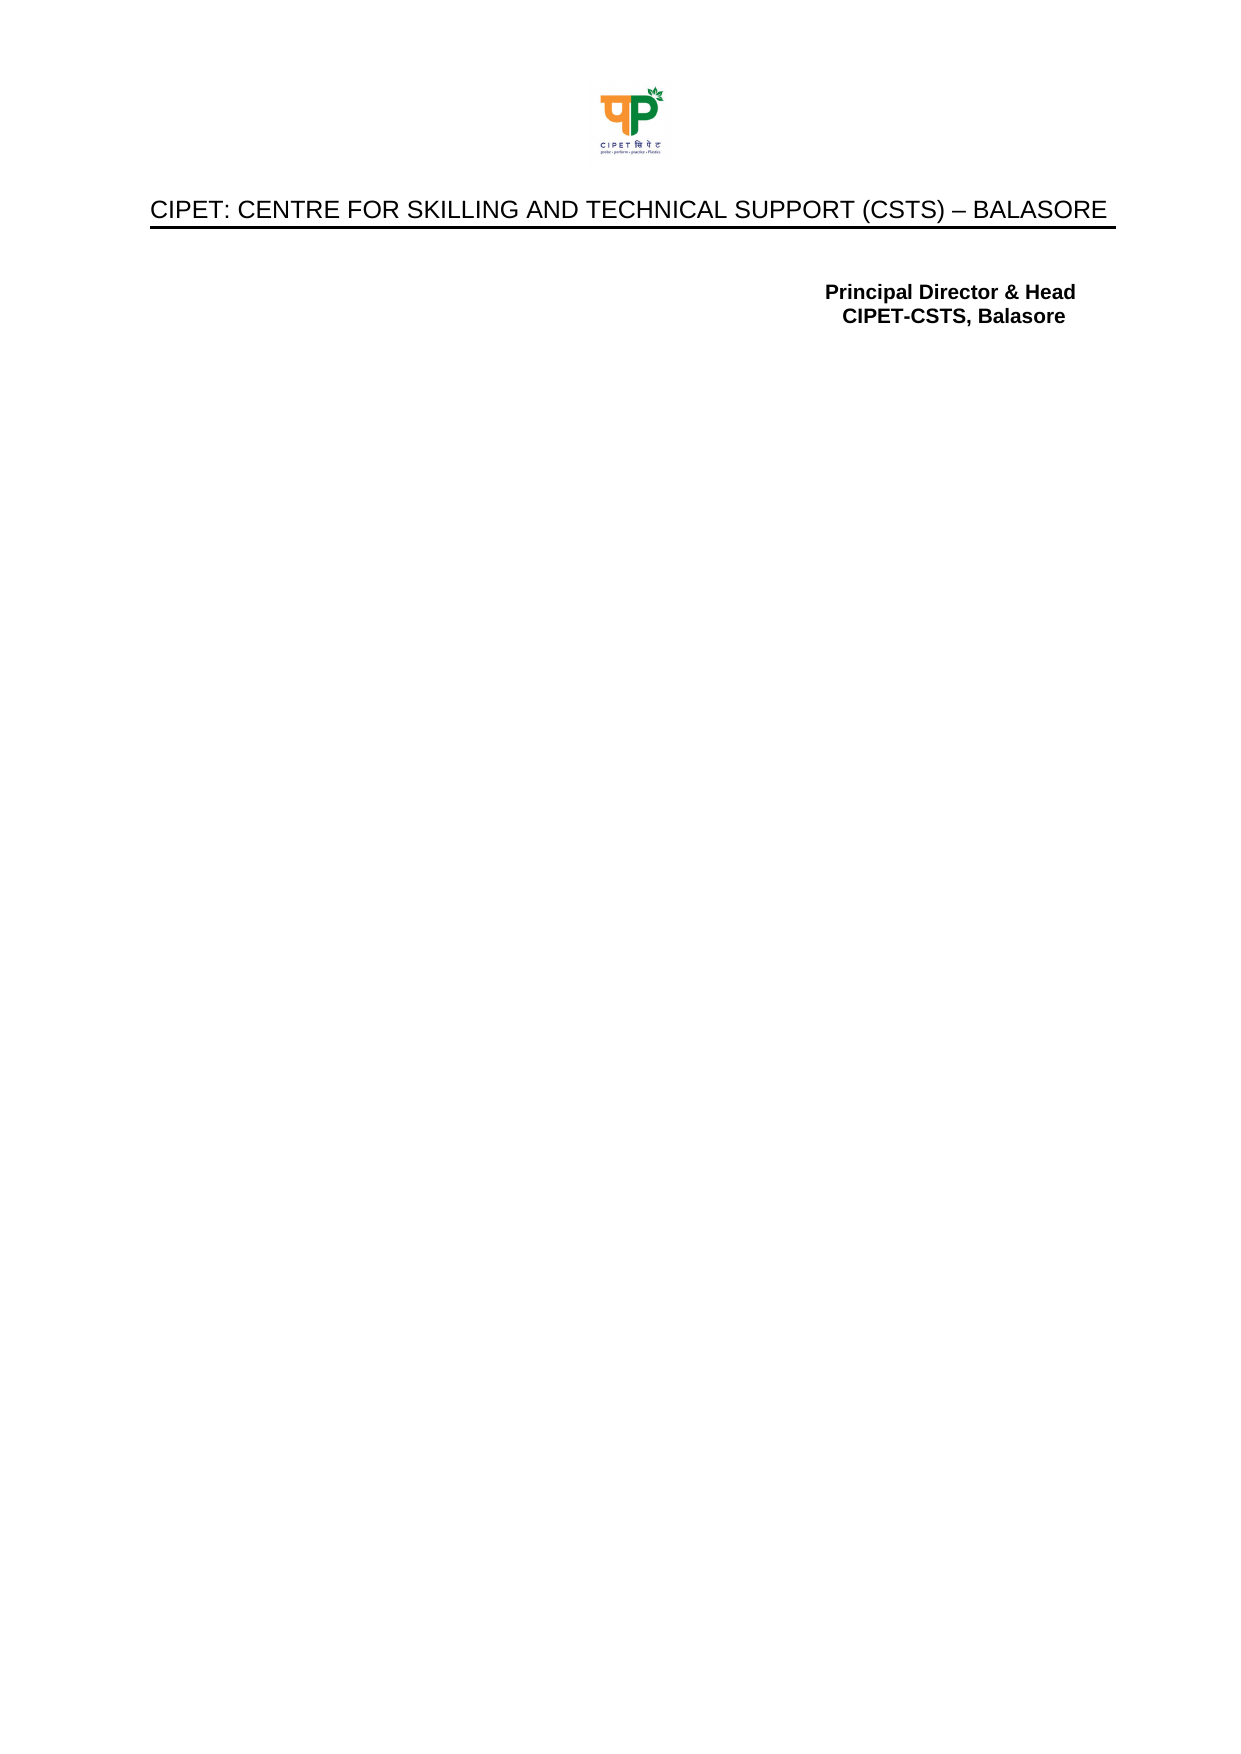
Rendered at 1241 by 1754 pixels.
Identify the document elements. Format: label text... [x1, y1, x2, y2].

text Principal Director & Head [150, 280, 1116, 304]
picture [586, 73, 679, 167]
text CIPET-CSTS, Balasore [150, 304, 1116, 328]
